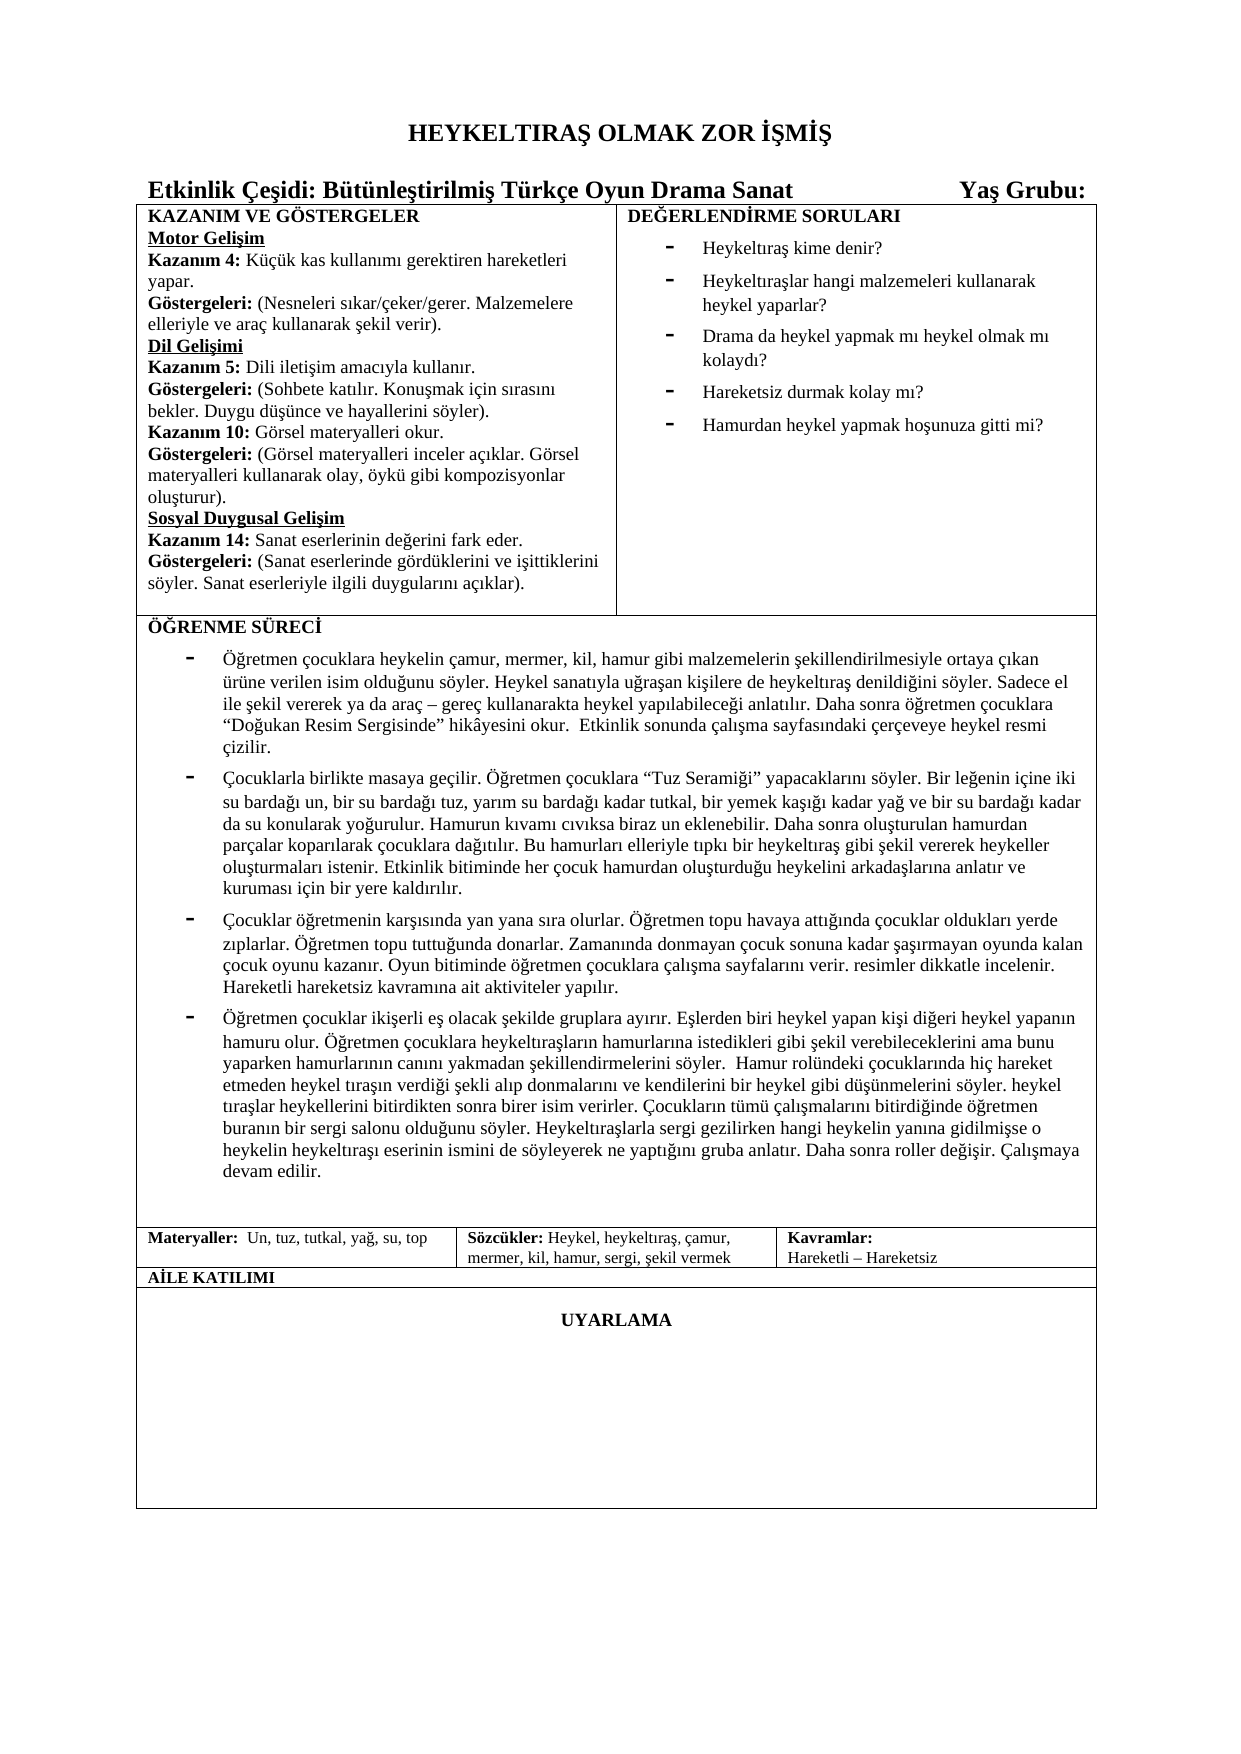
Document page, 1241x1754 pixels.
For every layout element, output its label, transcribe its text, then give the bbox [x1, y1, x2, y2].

table_header DEĞERLENDİRME SORULARI Heykeltıraş kime denir? Heykeltıraşlar hangi malzemeleri kullanarak heykel yaparlar? Drama da heykel yapmak mı heykel olmak mı kolaydı? Hareketsiz durmak kolay mı? Hamurdan heykel yapmak hoşunuza gitti mi? [617, 205, 1096, 615]
text HEYKELTIRAŞ OLMAK ZOR İŞMİŞ [148, 118, 1092, 147]
table_cell Sözcükler: Heykel, heykeltıraş, çamur, mermer, kil, hamur, sergi, şekil vermek [457, 1228, 776, 1267]
table_header KAZANIM VE GÖSTERGELER Motor Gelişim Kazanım 4: Küçük kas kullanımı gerektiren hareketleri yapar. Göstergeleri: (Nesneleri sıkar/çeker/gerer. Malzemelere elleriyle ve araç kullanarak şekil verir). Dil Gelişimi Kazanım 5: Dili iletişim amacıyla kullanır. Göstergeleri: (Sohbete katılır. Konuşmak için sırasını bekler. Duygu düşünce ve hayallerini söyler). Kazanım 10: Görsel materyalleri okur. Göstergeleri: (Görsel materyalleri inceler açıklar. Görsel materyalleri kullanarak olay, öykü gibi kompozisyonlar oluşturur). Sosyal Duygusal Gelişim Kazanım 14: Sanat eserlerinin değerini fark eder. Göstergeleri: (Sanat eserlerinde gördüklerini ve işittiklerini söyler. Sanat eserleriyle ilgili duygularını açıklar). [137, 205, 616, 615]
table_cell UYARLAMA [137, 1288, 1096, 1508]
table_cell ÖĞRENME SÜRECİ Öğretmen çocuklara heykelin çamur, mermer, kil, hamur gibi malzemelerin şekillendirilmesiyle ortaya çıkan ürüne verilen isim olduğunu söyler. Heykel sanatıyla uğraşan kişilere de heykeltıraş denildiğini söyler. Sadece el ile şekil vererek ya da araç – gereç kullanarakta heykel yapılabileceği anlatılır. Daha sonra öğretmen çocuklara “Doğukan Resim Sergisinde” hikâyesini okur. Etkinlik sonunda çalışma sayfasındaki çerçeveye heykel resmi çizilir. Çocuklarla birlikte masaya geçilir. Öğretmen çocuklara “Tuz Seramiği” yapacaklarını söyler. Bir leğenin içine iki su bardağı un, bir su bardağı tuz, yarım su bardağı kadar tutkal, bir yemek kaşığı kadar yağ ve bir su bardağı kadar da su konularak yoğurulur. Hamurun kıvamı cıvıksa biraz un eklenebilir. Daha sonra oluşturulan hamurdan parçalar koparılarak çocuklara dağıtılır. Bu hamurları elleriyle tıpkı bir heykeltıraş gibi şekil vererek heykeller oluşturmaları istenir. Etkinlik bitiminde her çocuk hamurdan oluşturduğu heykelini arkadaşlarına anlatır ve kuruması için bir yere kaldırılır. Çocuklar öğretmenin karşısında yan yana sıra olurlar. Öğretmen topu havaya attığında çocuklar oldukları yerde zıplarlar. Öğretmen topu tuttuğunda donarlar. Zamanında donmayan çocuk sonuna kadar şaşırmayan oyunda kalan çocuk oyunu kazanır. Oyun bitiminde öğretmen çocuklara çalışma sayfalarını verir. resimler dikkatle incelenir. Hareketli hareketsiz kavramına ait aktiviteler yapılır. Öğretmen çocuklar ikişerli eş olacak şekilde gruplara ayırır. Eşlerden biri heykel yapan kişi diğeri heykel yapanın hamuru olur. Öğretmen çocuklara heykeltıraşların hamurlarına istedikleri gibi şekil verebileceklerini ama bunu yaparken hamurlarının canını yakmadan şekillendirmelerini söyler. Hamur rolündeki çocuklarında hiç hareket etmeden heykel tıraşın verdiği şekli alıp donmalarını ve kendilerini bir heykel gibi düşünmelerini söyler. heykel tıraşlar heykellerini bitirdikten sonra birer isim verirler. Çocukların tümü çalışmalarını bitirdiğinde öğretmen buranın bir sergi salonu olduğunu söyler. Heykeltıraşlarla sergi gezilirken hangi heykelin yanına gidilmişse o heykelin heykeltıraşı eserinin ismini de söyleyerek ne yaptığını gruba anlatır. Daha sonra roller değişir. Çalışmaya devam edilir. [137, 616, 1096, 1227]
table_cell AİLE KATILIMI [137, 1268, 1096, 1287]
table_cell Materyaller: Un, tuz, tutkal, yağ, su, top [137, 1228, 456, 1267]
text Etkinlik Çeşidi: Bütünleştirilmiş Türkçe Oyun Drama Sanat Yaş Grubu: [148, 176, 1092, 204]
table_cell Kavramlar: Hareketli – Hareketsiz [777, 1228, 1096, 1267]
